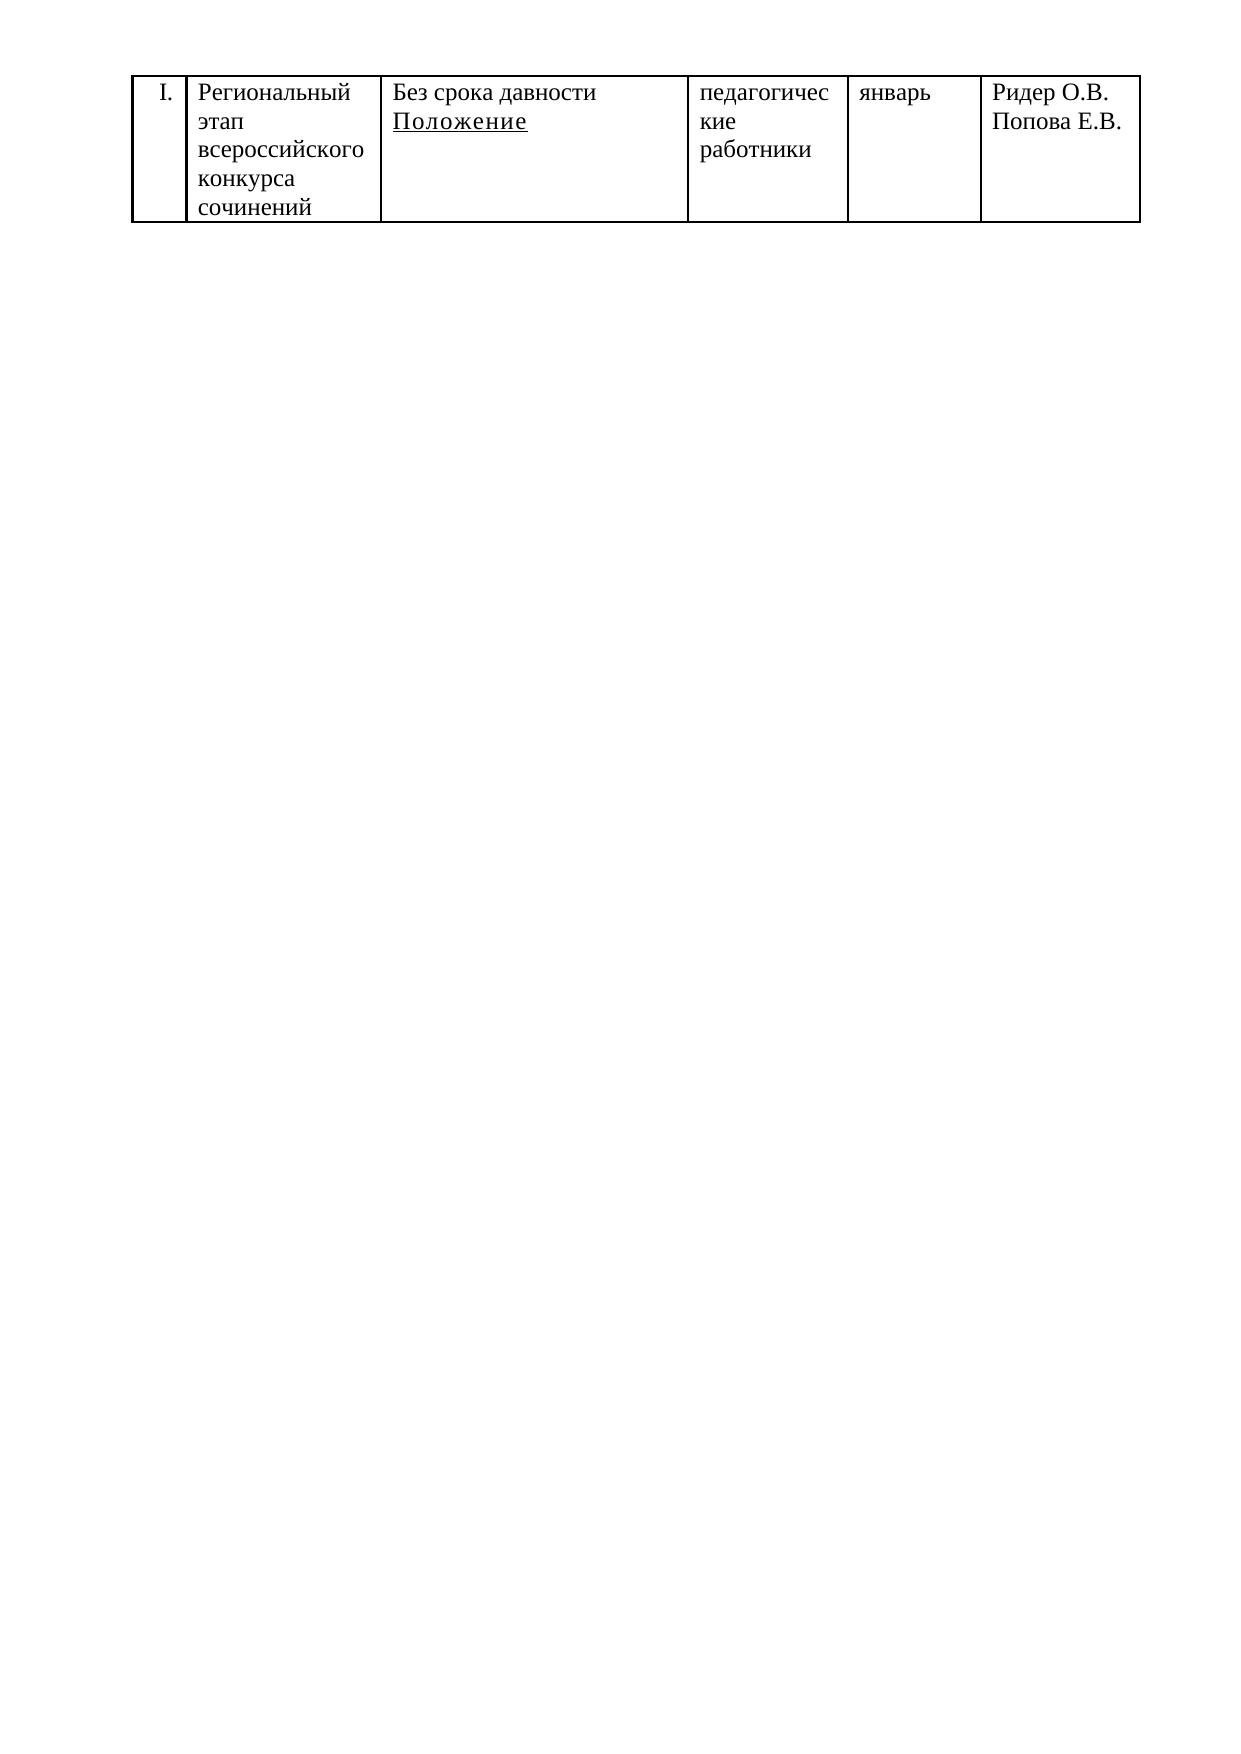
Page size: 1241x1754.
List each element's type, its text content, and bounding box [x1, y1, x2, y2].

table_header Ридер О.В. Попова Е.В. [982, 77, 1139, 221]
table_header Без срока давности Положение [382, 77, 687, 221]
table_header январь [849, 77, 980, 221]
table_header 1. [134, 77, 185, 221]
table_header педагогические работники [689, 77, 847, 221]
table_header Региональный этап всероссийского конкурса сочинений [188, 77, 380, 221]
